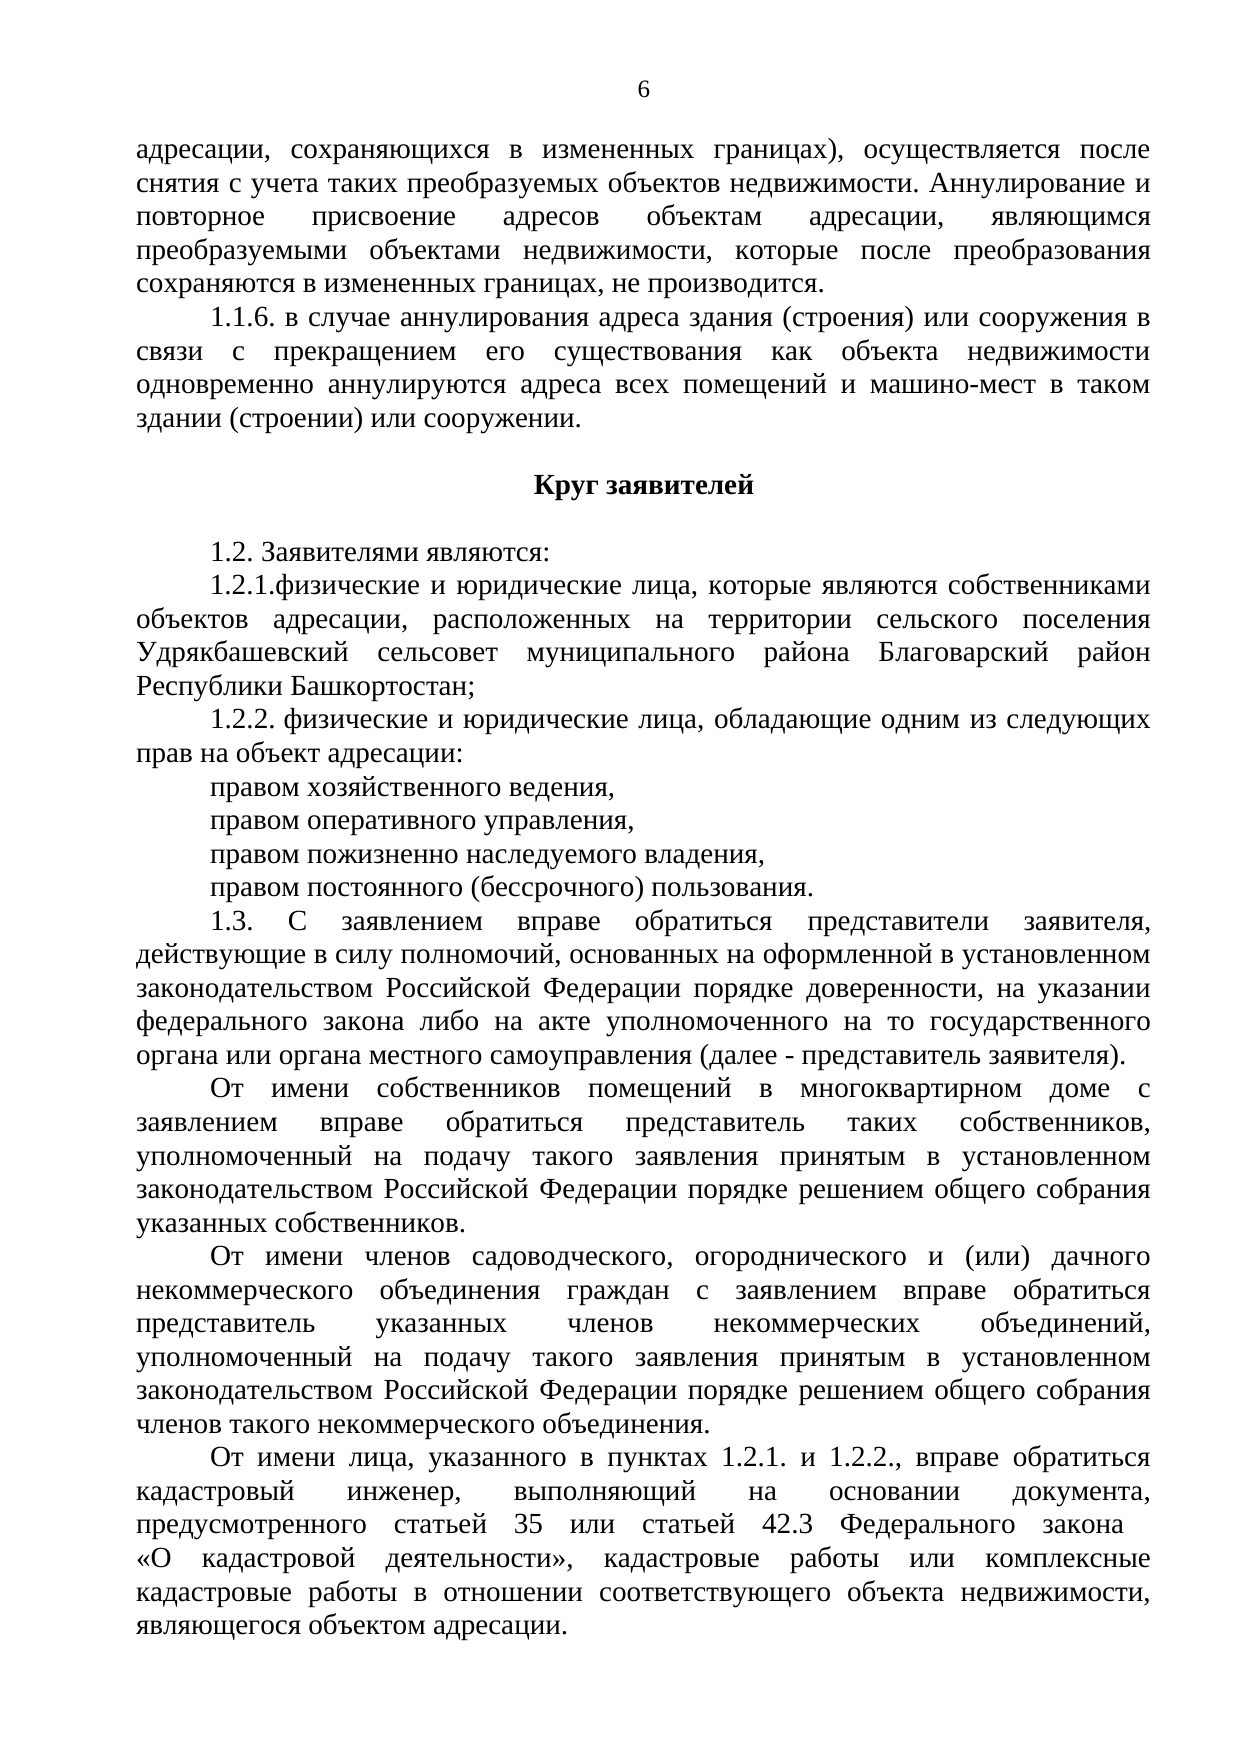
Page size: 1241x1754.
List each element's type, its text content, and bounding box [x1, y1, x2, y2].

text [136, 131, 1152, 299]
text 1.2.1.физические и юридические лица, которые являются собственниками объектов адресации, расположенных на территории сельского поселения Удрякбашевский сельсовет муниципального района Благоварский район Республики Башкортостан; [136, 567, 1152, 702]
list 1.2. Заявителями являются: [136, 534, 1152, 567]
text От имени членов садоводческого, огороднического и (или) дачного некоммерческого объединения граждан с заявлением вправе обратиться представитель указанных членов некоммерческих объединений, уполномоченный на подачу такого заявления принятым в установленном законодательством Российской Федерации порядке решением общего собрания членов такого некоммерческого объединения. [136, 1238, 1152, 1439]
text 1.3. С заявлением вправе обратиться представители заявителя, действующие в силу полномочий, основанных на оформленной в установленном законодательством Российской Федерации порядке доверенности, на указании федерального закона либо на акте уполномоченного на то государственного органа или органа местного самоуправления (далее - представитель заявителя). [136, 903, 1152, 1071]
text правом оперативного управления, [210, 802, 1152, 836]
list Круг заявителей [136, 467, 1152, 500]
text правом хозяйственного ведения, [210, 769, 1152, 802]
text правом постоянного (бессрочного) пользования. [210, 869, 1152, 903]
text 1.1.6. в случае аннулирования адреса здания (строения) или сооружения в связи с прекращением его существования как объекта недвижимости одновременно аннулируются адреса всех помещений и машино-мест в таком здании (строении) или сооружении. [136, 299, 1152, 433]
text От имени собственников помещений в многоквартирном доме с заявлением вправе обратиться представитель таких собственников, уполномоченный на подачу такого заявления принятым в установленном законодательством Российской Федерации порядке решением общего собрания указанных собственников. [136, 1071, 1152, 1238]
text правом пожизненно наследуемого владения, [210, 836, 1152, 869]
list физические и юридические лица, обладающие одним из следующих прав на объект адресации: [136, 702, 1152, 769]
text От имени лица, указанного в пунктах 1.2.1. и 1.2.2., вправе обратиться кадастровый инженер, выполняющий на основании документа, предусмотренного статьей 35 или статьей 42.3 Федерального закона «О кадастровой деятельности», кадастровые работы или комплексные кадастровые работы в отношении соответствующего объекта недвижимости, являющегося объектом адресации. [136, 1439, 1152, 1641]
